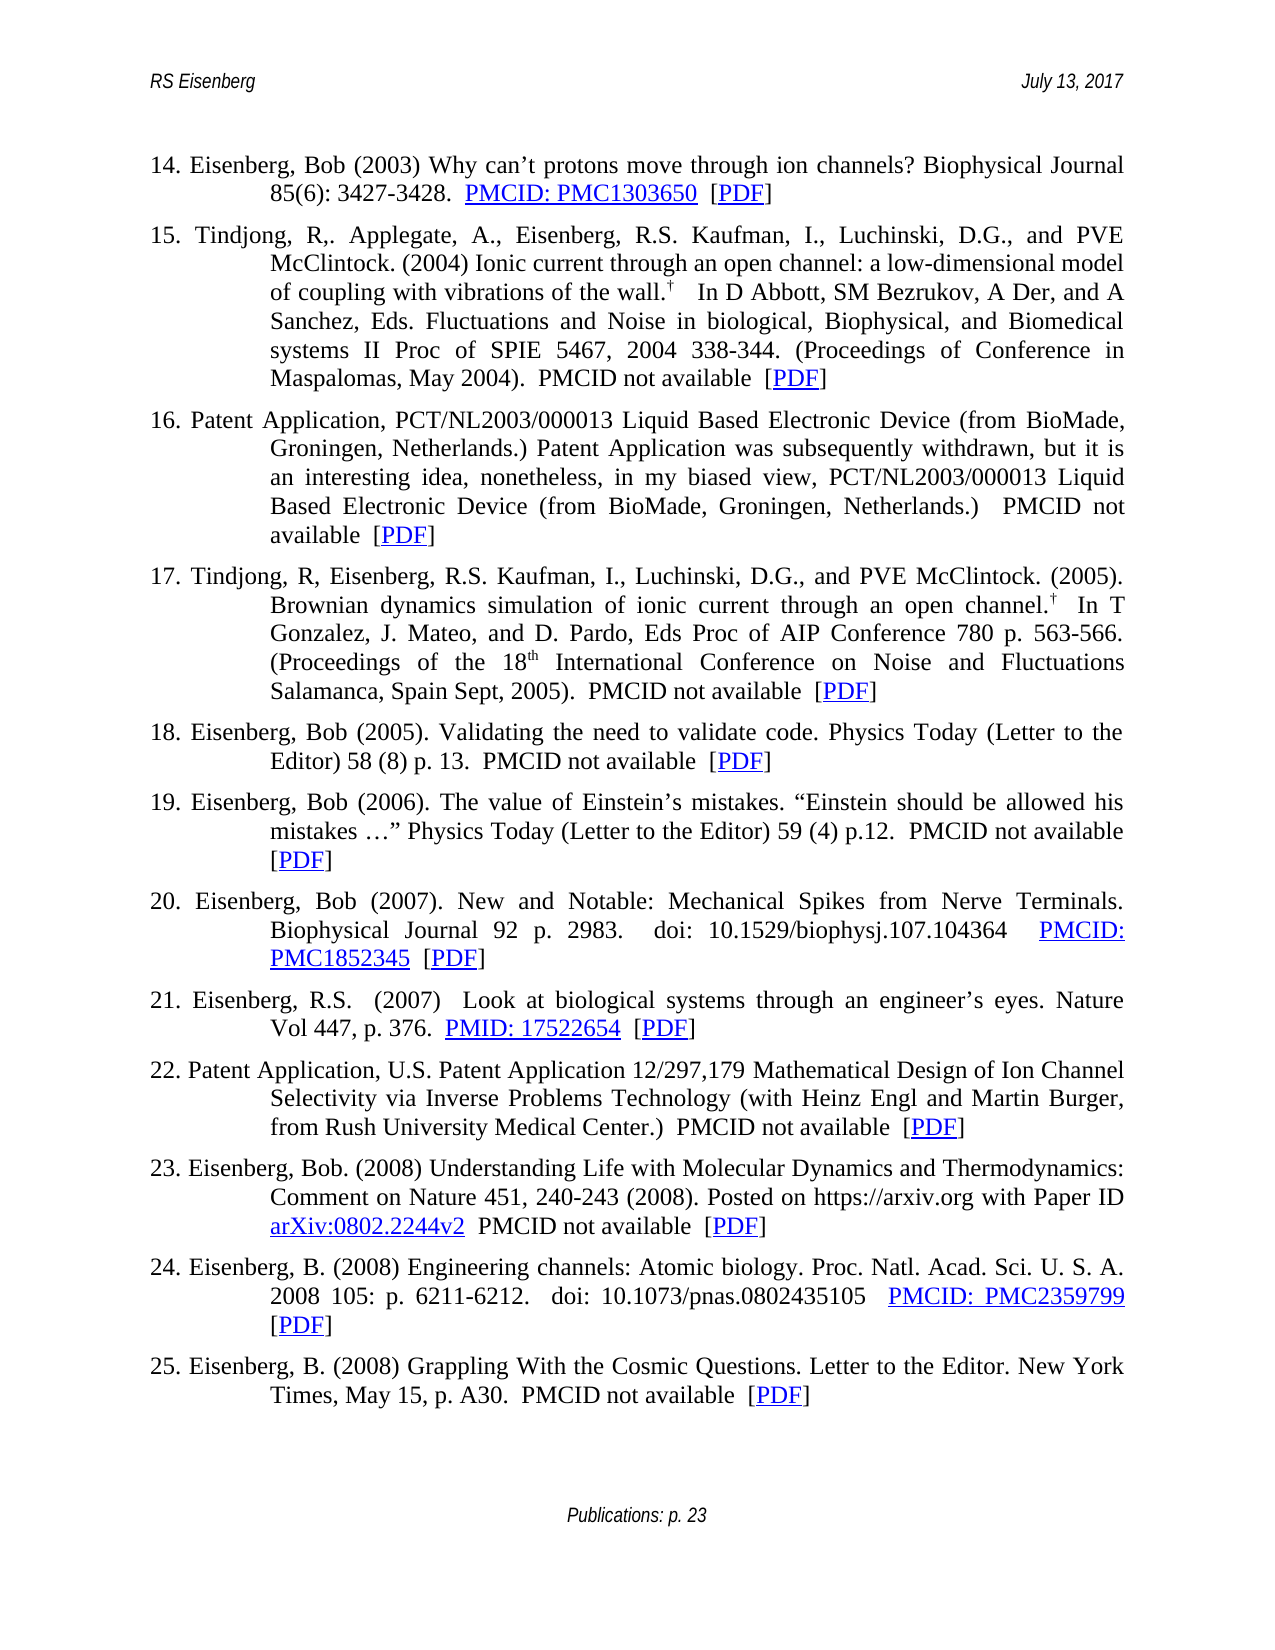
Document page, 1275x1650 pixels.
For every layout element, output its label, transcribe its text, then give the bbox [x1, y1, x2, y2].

text 22. Patent Application, U.S. Patent Application 12/297,179 Mathematical Design of Ion Channel Selectivity via Inverse Problems Technology (with Heinz Engl and Martin Burger, from Rush University Medical Center.) PMCID not available [PDF] [150, 1055, 1125, 1141]
text 20. Eisenberg, Bob (2007). New and Notable: Mechanical Spikes from Nerve Terminals. Biophysical Journal 92 p. 2983. doi: 10.1529/biophysj.107.104364 PMCID: PMC1852345 [PDF] [150, 886, 1125, 972]
text 25. Eisenberg, B. (2008) Grappling With the Cosmic Questions. Letter to the Editor. New York Times, May 15, p. A30. PMCID not available [PDF] [150, 1351, 1125, 1408]
text 14. Eisenberg, Bob (2003) Why can’t protons move through ion channels? Biophysical Journal 85(6): 3427-3428. PMCID: PMC1303650 [PDF] [150, 150, 1125, 207]
text 17. Tindjong, R, Eisenberg, R.S. Kaufman, I., Luchinski, D.G., and PVE McClintock. (2005). Brownian dynamics simulation of ionic current through an open channel.† In T Gonzalez, J. Mateo, and D. Pardo, Eds Proc of AIP Conference 780 p. 563-566. (Proceedings of the 18th International Conference on Noise and Fluctuations Salamanca, Spain Sept, 2005). PMCID not available [PDF] [150, 561, 1125, 705]
text 23. Eisenberg, Bob. (2008) Understanding Life with Molecular Dynamics and Thermodynamics: Comment on Nature 451, 240-243 (2008). Posted on https://arxiv.org with Paper ID arXiv:0802.2244v2 PMCID not available [PDF] [150, 1153, 1125, 1240]
text 18. Eisenberg, Bob (2005). Validating the need to validate code. Physics Today (Letter to the Editor) 58 (8) p. 13. PMCID not available [PDF] [150, 717, 1125, 775]
text 15. Tindjong, R,. Applegate, A., Eisenberg, R.S. Kaufman, I., Luchinski, D.G., and PVE McClintock. (2004) Ionic current through an open channel: a low-dimensional model of coupling with vibrations of the wall.† In D Abbott, SM Bezrukov, A Der, and A Sanchez, Eds. Fluctuations and Noise in biological, Biophysical, and Biomedical systems II Proc of SPIE 5467, 2004 338-344. (Proceedings of Conference in Maspalomas, May 2004). PMCID not available [PDF] [150, 220, 1125, 392]
text 16. Patent Application, PCT/NL2003/000013 Liquid Based Electronic Device (from BioMade, Groningen, Netherlands.) Patent Application was subsequently withdrawn, but it is an interesting idea, nonetheless, in my biased view, PCT/NL2003/000013 Liquid Based Electronic Device (from BioMade, Groningen, Netherlands.) PMCID not available [PDF] [150, 405, 1125, 548]
text 19. Eisenberg, Bob (2006). The value of Einstein’s mistakes. “Einstein should be allowed his mistakes …” Physics Today (Letter to the Editor) 59 (4) p.12. PMCID not available [PDF] [150, 787, 1125, 873]
text 24. Eisenberg, B. (2008) Engineering channels: Atomic biology. Proc. Natl. Acad. Sci. U. S. A. 2008 105: p. 6211-6212. doi: 10.1073/pnas.0802435105 PMCID: PMC2359799 [PDF] [150, 1252, 1125, 1338]
text 21. Eisenberg, R.S. (2007) Look at biological systems through an engineer’s eyes. Nature Vol 447, p. 376. PMID: 17522654 [PDF] [150, 985, 1125, 1042]
